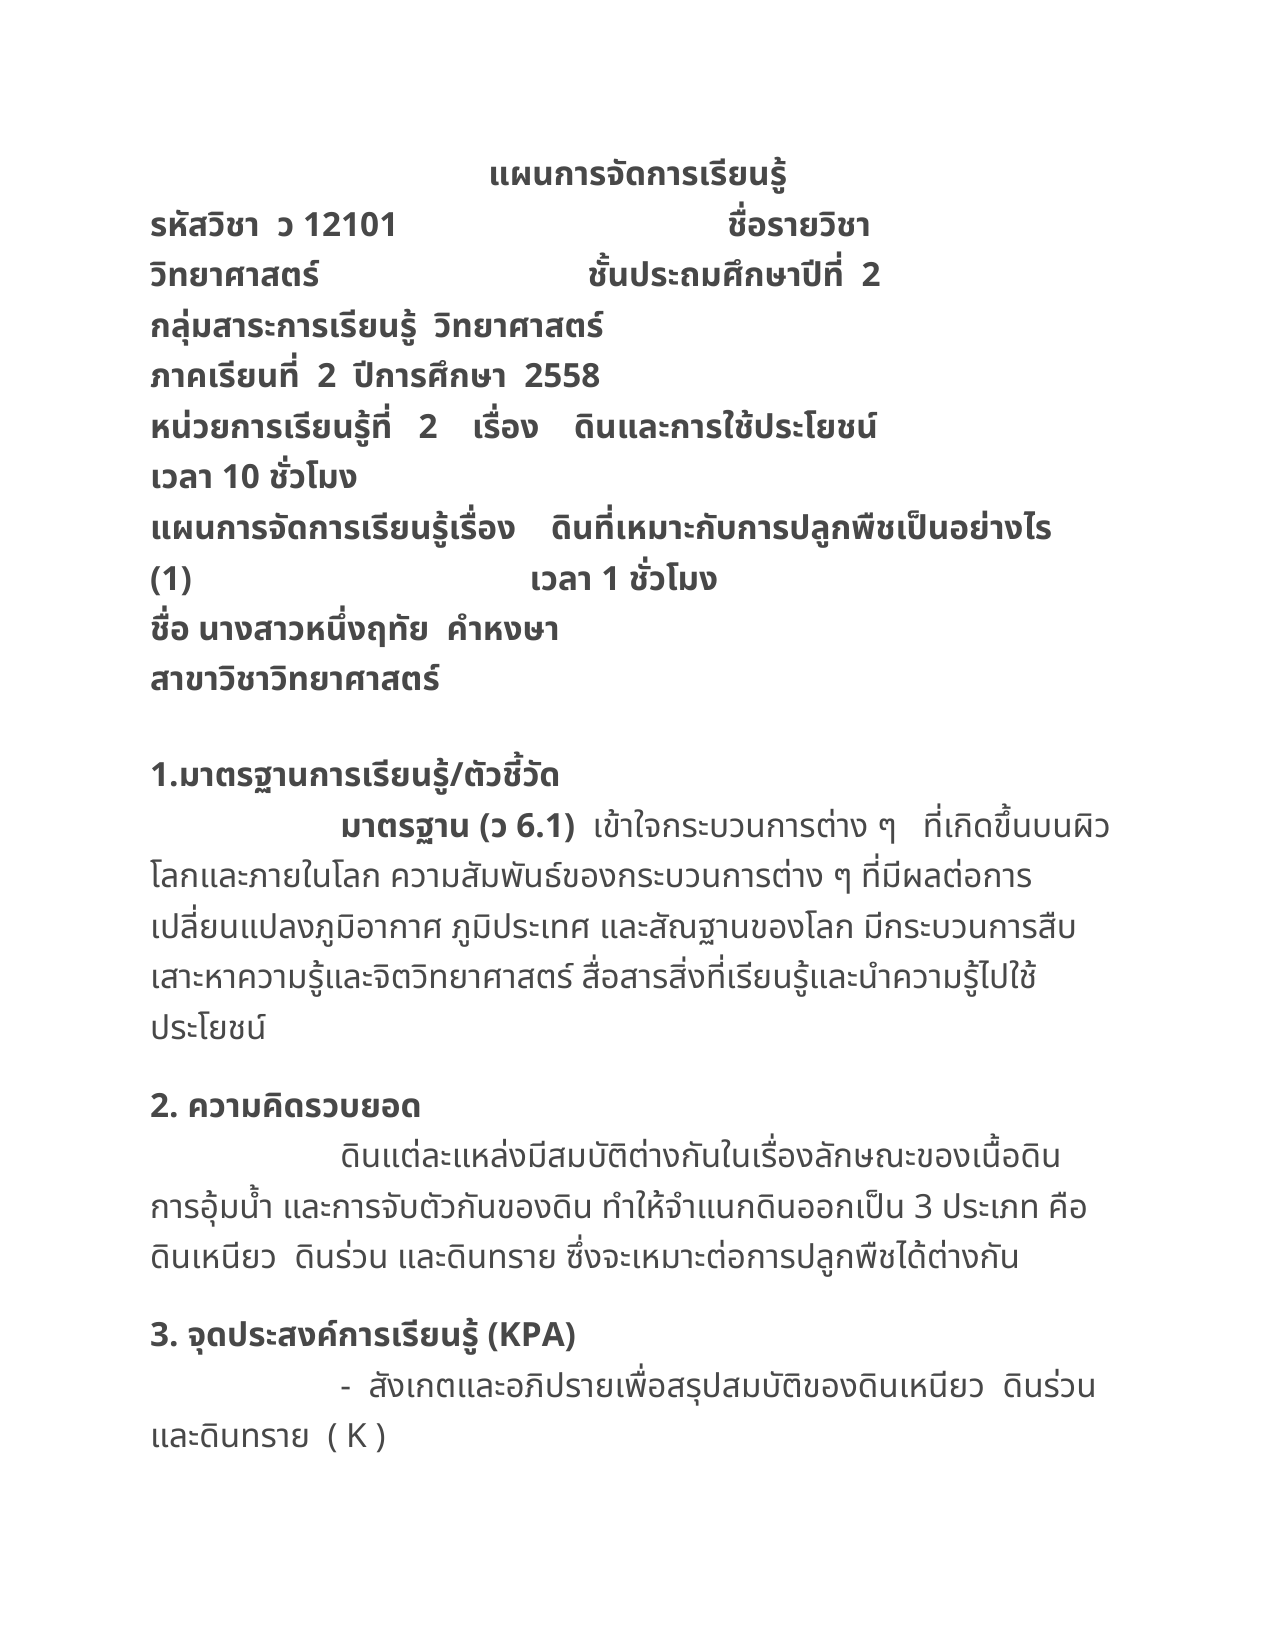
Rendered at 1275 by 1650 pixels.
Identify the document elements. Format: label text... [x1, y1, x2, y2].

text หน่วยการเรียนรู้ที่ 2 เรื่อง ดินและการใช้ประโยชน์ เวลา 10 ชั่วโมง [150, 403, 1125, 504]
text ดินแต่ละแหล่งมีสมบัติต่างกันในเรื่องลักษณะของเนื้อดิน การอุ้มน้ำ และการจับตัวกันของดิน ทำให้จำแนกดินออกเป็น 3 ประเภท คือ ดินเหนียว ดินร่วน และดินทราย ซึ่งจะเหมาะต่อการปลูกพืชได้ต่างกัน [150, 1132, 1125, 1284]
text - สังเกตและอภิปรายเพื่อสรุปสมบัติของดินเหนียว ดินร่วนและดินทราย ( K ) [150, 1361, 1125, 1463]
text 2. ความคิดรวบยอด [150, 1081, 1125, 1132]
text แผนการจัดการเรียนรู้เรื่อง ดินที่เหมาะกับการปลูกพืชเป็นอย่างไร (1) เวลา 1 ชั่วโมง [150, 504, 1125, 605]
text กลุ่มสาระการเรียนรู้ วิทยาศาสตร์ ภาคเรียนที่ 2 ปีการศึกษา 2558 [150, 302, 1125, 403]
text 1.มาตรฐานการเรียนรู้/ตัวชี้วัด [150, 751, 1125, 802]
text แผนการจัดการเรียนรู้ [150, 150, 1125, 200]
text 3. จุดประสงค์การเรียนรู้ (KPA) [150, 1311, 1125, 1361]
text ชื่อ นางสาวหนึ่งฤทัย คำหงษา สาขาวิชาวิทยาศาสตร์ [150, 605, 1125, 706]
text มาตรฐาน (ว 6.1) เข้าใจกระบวนการต่าง ๆ ที่เกิดขึ้นบนผิวโลกและภายในโลก ความสัมพันธ์ของกระบวนการต่าง ๆ ที่มีผลต่อการเปลี่ยนแปลงภูมิอากาศ ภูมิประเทศ และสัณฐานของโลก มีกระบวนการสืบเสาะหาความรู้และจิตวิทยาศาสตร์ สื่อสารสิ่งที่เรียนรู้และนำความรู้ไปใช้ประโยชน์ [150, 802, 1125, 1054]
text รหัสวิชา ว 12101 ชื่อรายวิชา วิทยาศาสตร์ ชั้นประถมศึกษาปีที่ 2 [150, 200, 1125, 302]
